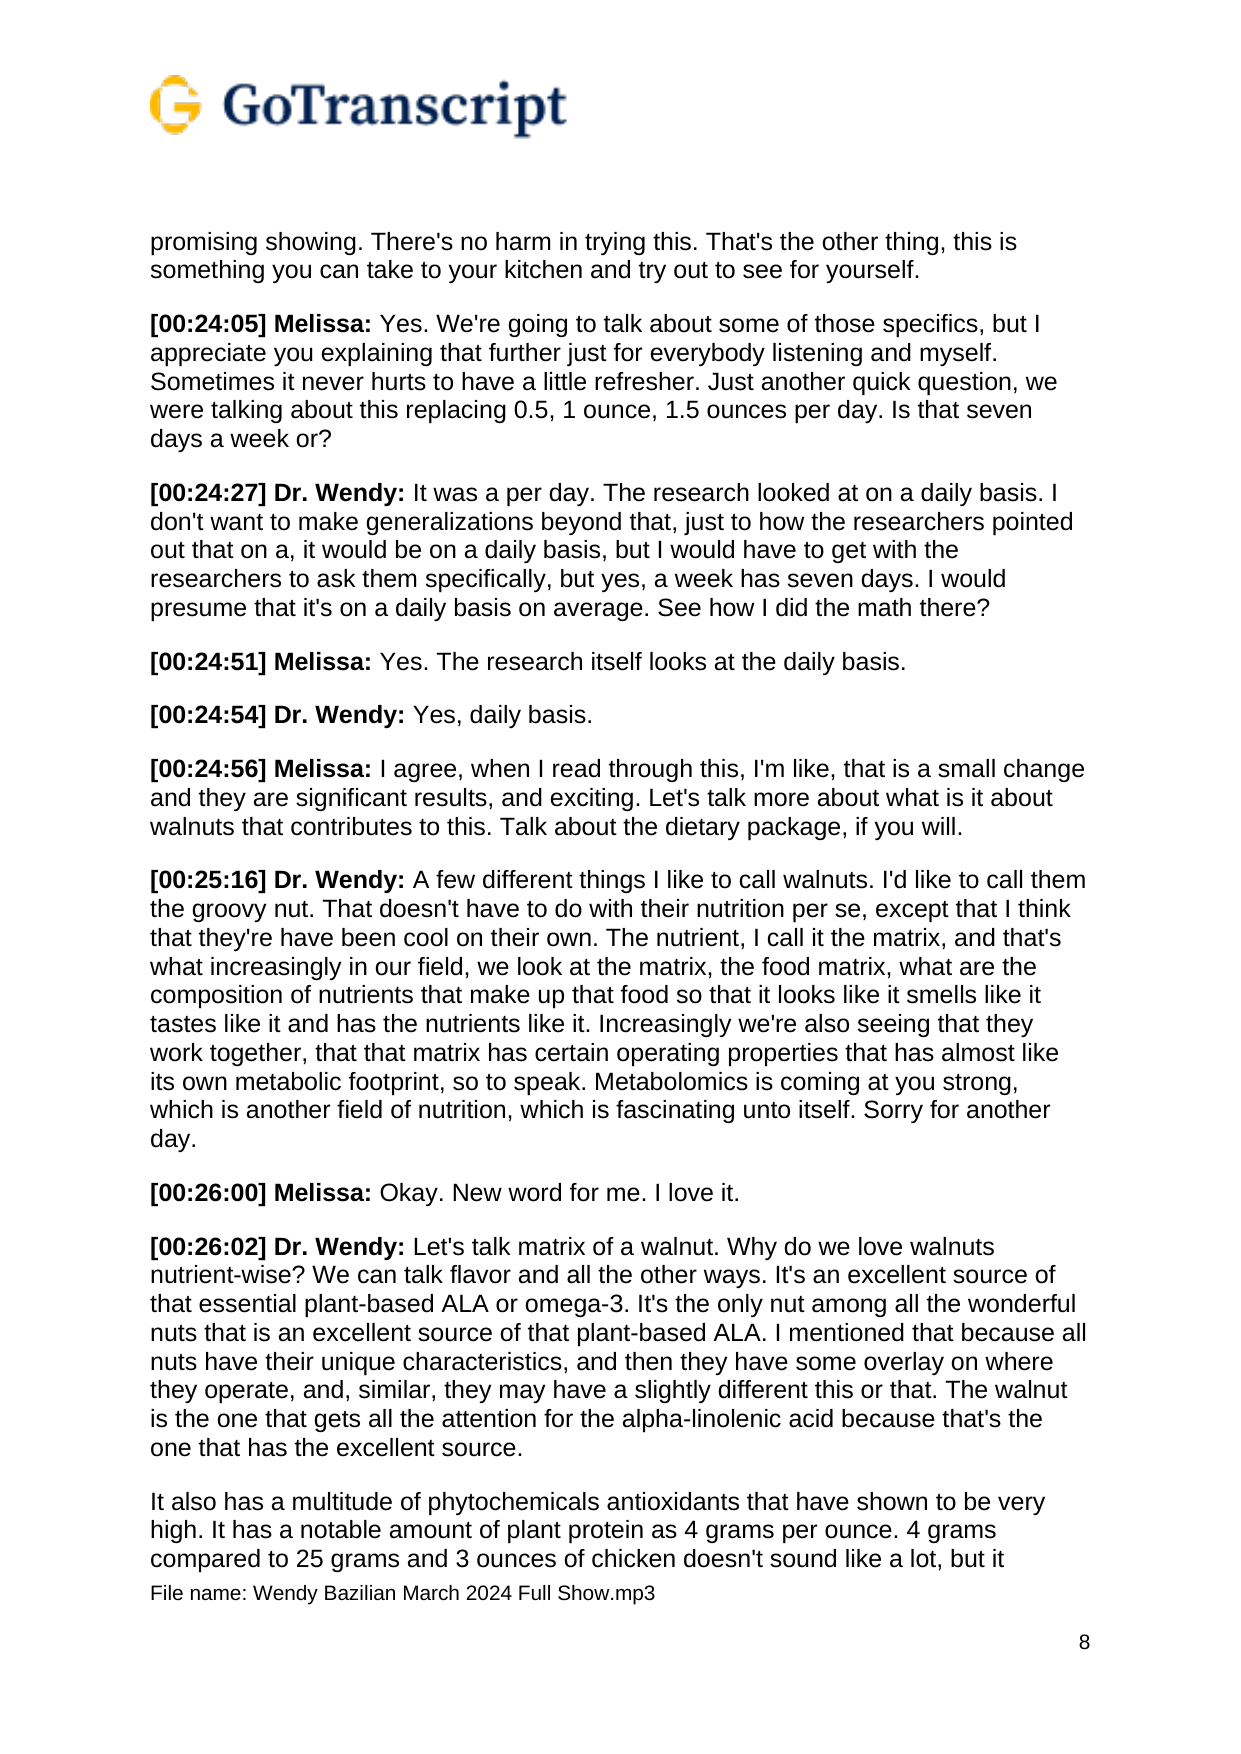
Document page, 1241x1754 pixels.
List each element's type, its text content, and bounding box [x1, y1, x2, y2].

text [00:24:51] Melissa: Yes. The research itself looks at the daily basis. [150, 647, 1090, 675]
text [00:25:16] Dr. Wendy: A few different things I like to call walnuts. I'd like to call them the groovy nut. That doesn't have to do with their nutrition per se, except that I think that they're have been cool on their own. The nutrient, I call it the matrix, and that's what increasingly in our field, we look at the matrix, the food matrix, what are the composition of nutrients that make up that food so that it looks like it smells like it tastes like it and has the nutrients like it. Increasingly we're also seeing that they work together, that that matrix has certain operating properties that has almost like its own metabolic footprint, so to speak. Metabolomics is coming at you strong, which is another field of nutrition, which is fascinating unto itself. Sorry for another day. [150, 865, 1090, 1153]
text [00:24:27] Dr. Wendy: It was a per day. The research looked at on a daily basis. I don't want to make generalizations beyond that, just to how the researchers pointed out that on a, it would be on a daily basis, but I would have to get with the researchers to ask them specifically, but yes, a week has seven days. I would presume that it's on a daily basis on average. See how I did the math there? [150, 478, 1090, 622]
picture [150, 75, 569, 202]
text [00:24:54] Dr. Wendy: Yes, daily basis. [150, 700, 1090, 729]
text [00:26:00] Melissa: Okay. New word for me. I love it. [150, 1178, 1090, 1207]
text [00:24:56] Melissa: I agree, when I read through this, I'm like, that is a small change and they are significant results, and exciting. Let's talk more about what is it about walnuts that contributes to this. Talk about the dietary package, if you will. [150, 754, 1090, 840]
text [00:24:05] Melissa: Yes. We're going to talk about some of those specifics, but I appreciate you explaining that further just for everybody listening and myself. Sometimes it never hurts to have a little refresher. Just another quick question, we were talking about this replacing 0.5, 1 ounce, 1.5 ounces per day. Is that seven days a week or? [150, 309, 1090, 453]
text [00:26:02] Dr. Wendy: Let's talk matrix of a walnut. Why do we love walnuts nutrient-wise? We can talk flavor and all the other ways. It's an excellent source of that essential plant-based ALA or omega-3. It's the only nut among all the wonderful nuts that is an excellent source of that plant-based ALA. I mentioned that because all nuts have their unique characteristics, and then they have some overlay on where they operate, and, similar, they may have a slightly different this or that. The walnut is the one that gets all the attention for the alpha-linolenic acid because that's the one that has the excellent source. [150, 1232, 1090, 1462]
